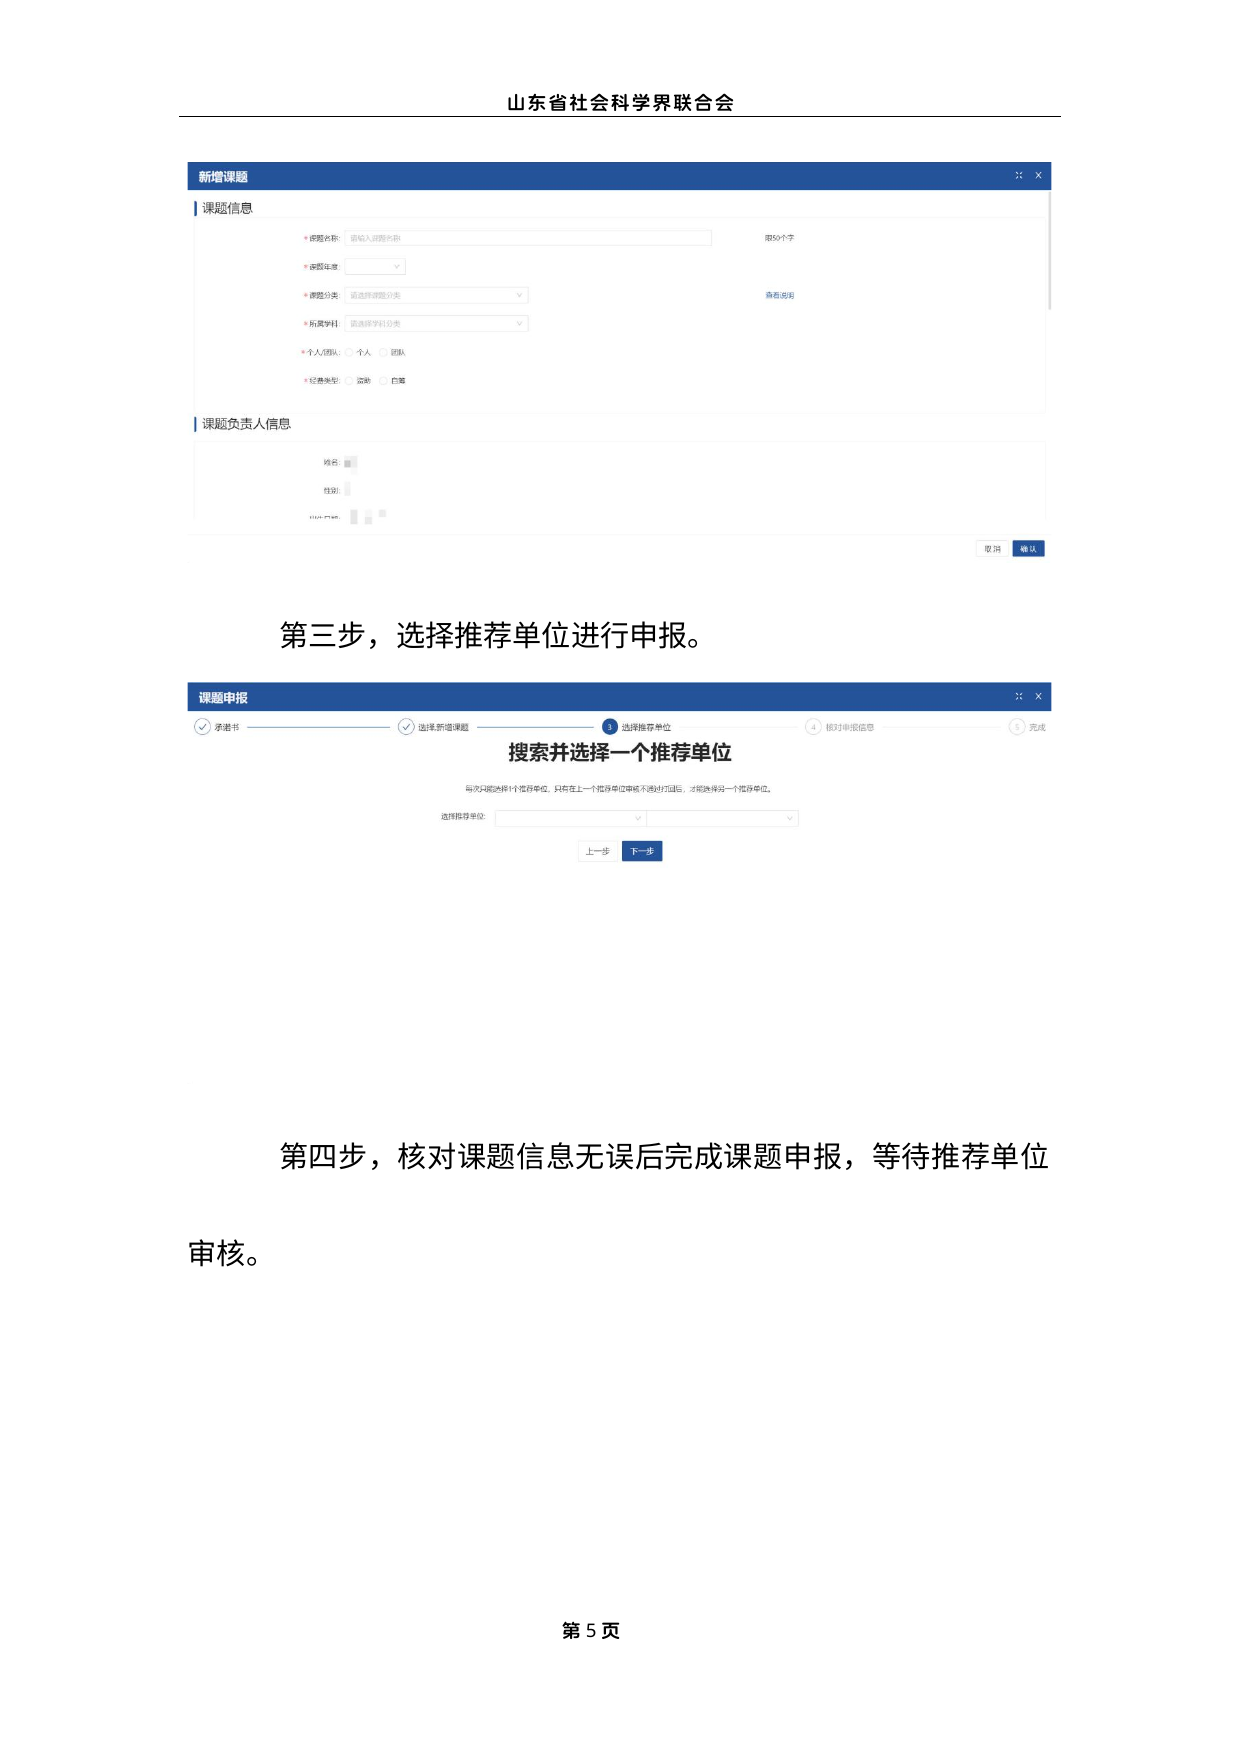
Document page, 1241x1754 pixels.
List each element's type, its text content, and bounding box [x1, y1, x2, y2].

picture [187, 162, 1052, 563]
text 第三步，选择推荐单位进行申报。 [187, 601, 1053, 666]
picture [187, 682, 1052, 1084]
text 第四步，核对课题信息无误后完成课题申报，等待推荐单位审核。 [187, 1122, 1053, 1284]
